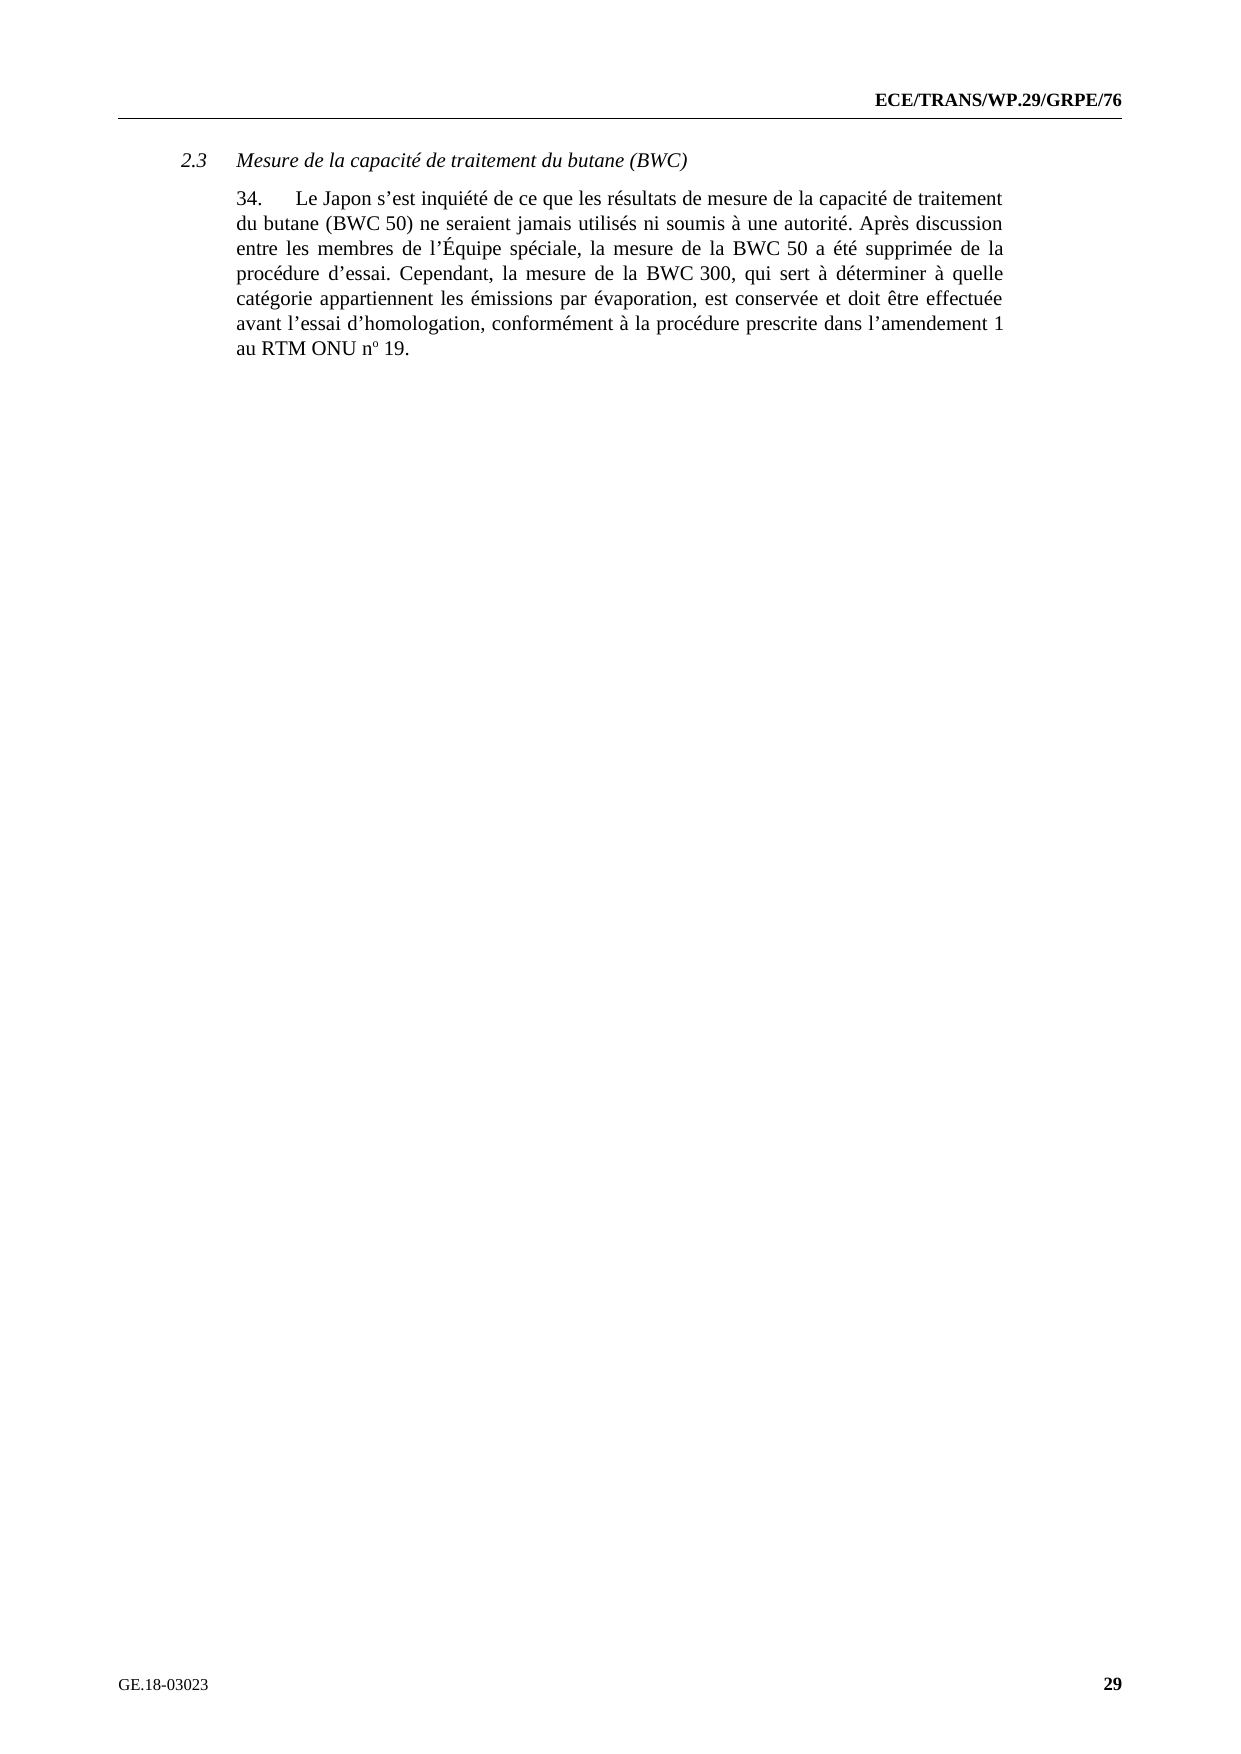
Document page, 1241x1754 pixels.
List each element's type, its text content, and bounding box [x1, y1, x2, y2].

text 34. Le Japon s’est inquiété de ce que les résultats de mesure de la capacité de traitement du butane (BWC 50) ne seraient jamais utilisés ni soumis à une autorité. Après discussion entre les membres de l’Équipe spéciale, la mesure de la BWC 50 a été supprimée de la procédure d’essai. Cependant, la mesure de la BWC 300, qui sert à déterminer à quelle catégorie appartiennent les émissions par évaporation, est conservée et doit être effectuée avant l’essai d’homologation, conformément à la procédure prescrite dans l’amendement 1 au RTM ONU no 19. [236, 185, 1004, 360]
text 2.3 Mesure de la capacité de traitement du butane (BWC) [118, 148, 1004, 173]
